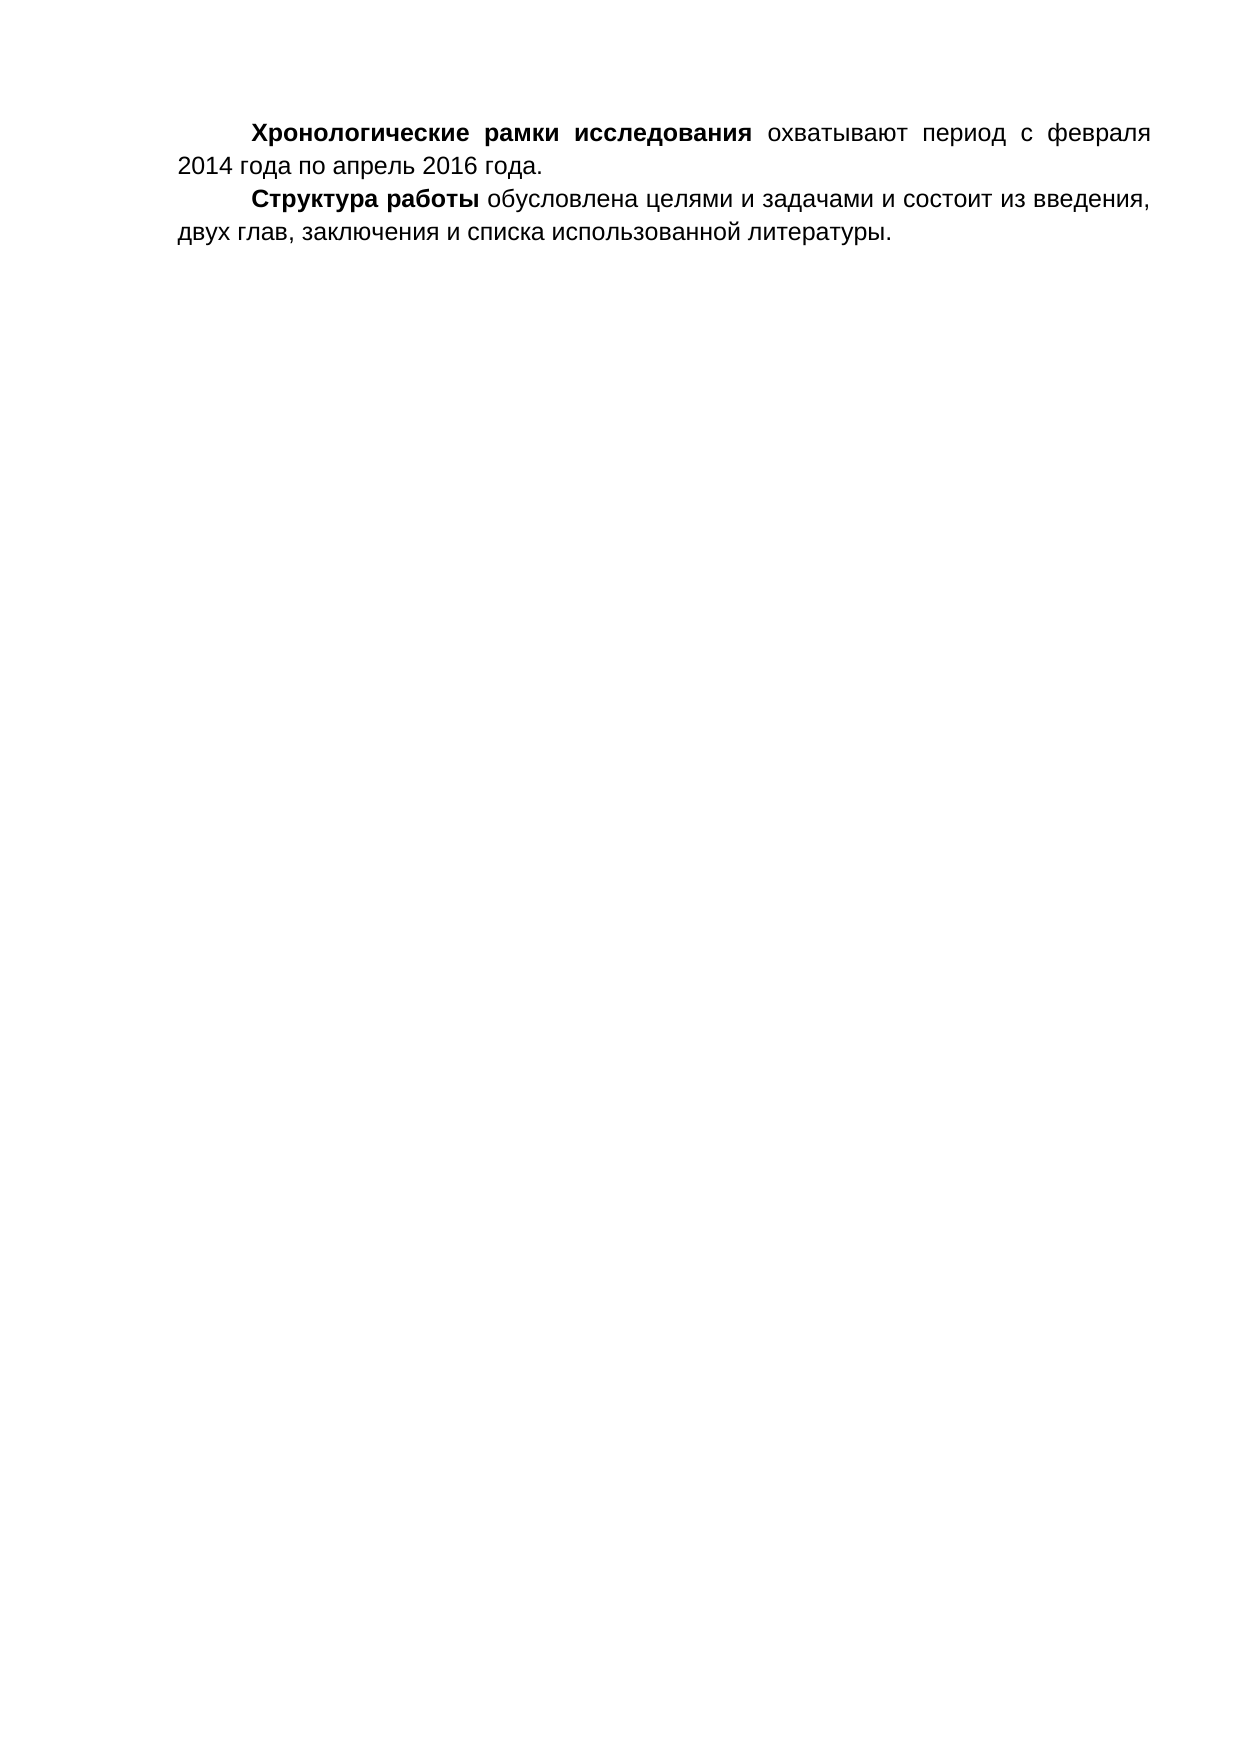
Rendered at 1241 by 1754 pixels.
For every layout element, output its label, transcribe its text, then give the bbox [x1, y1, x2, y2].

text Хронологические рамки исследования охватывают период с февраля 2014 года по апрель 2016 года. [177, 118, 1152, 180]
text Структура работы обусловлена целями и задачами и состоит из введения, двух глав, заключения и списка использованной литературы. [177, 184, 1152, 246]
